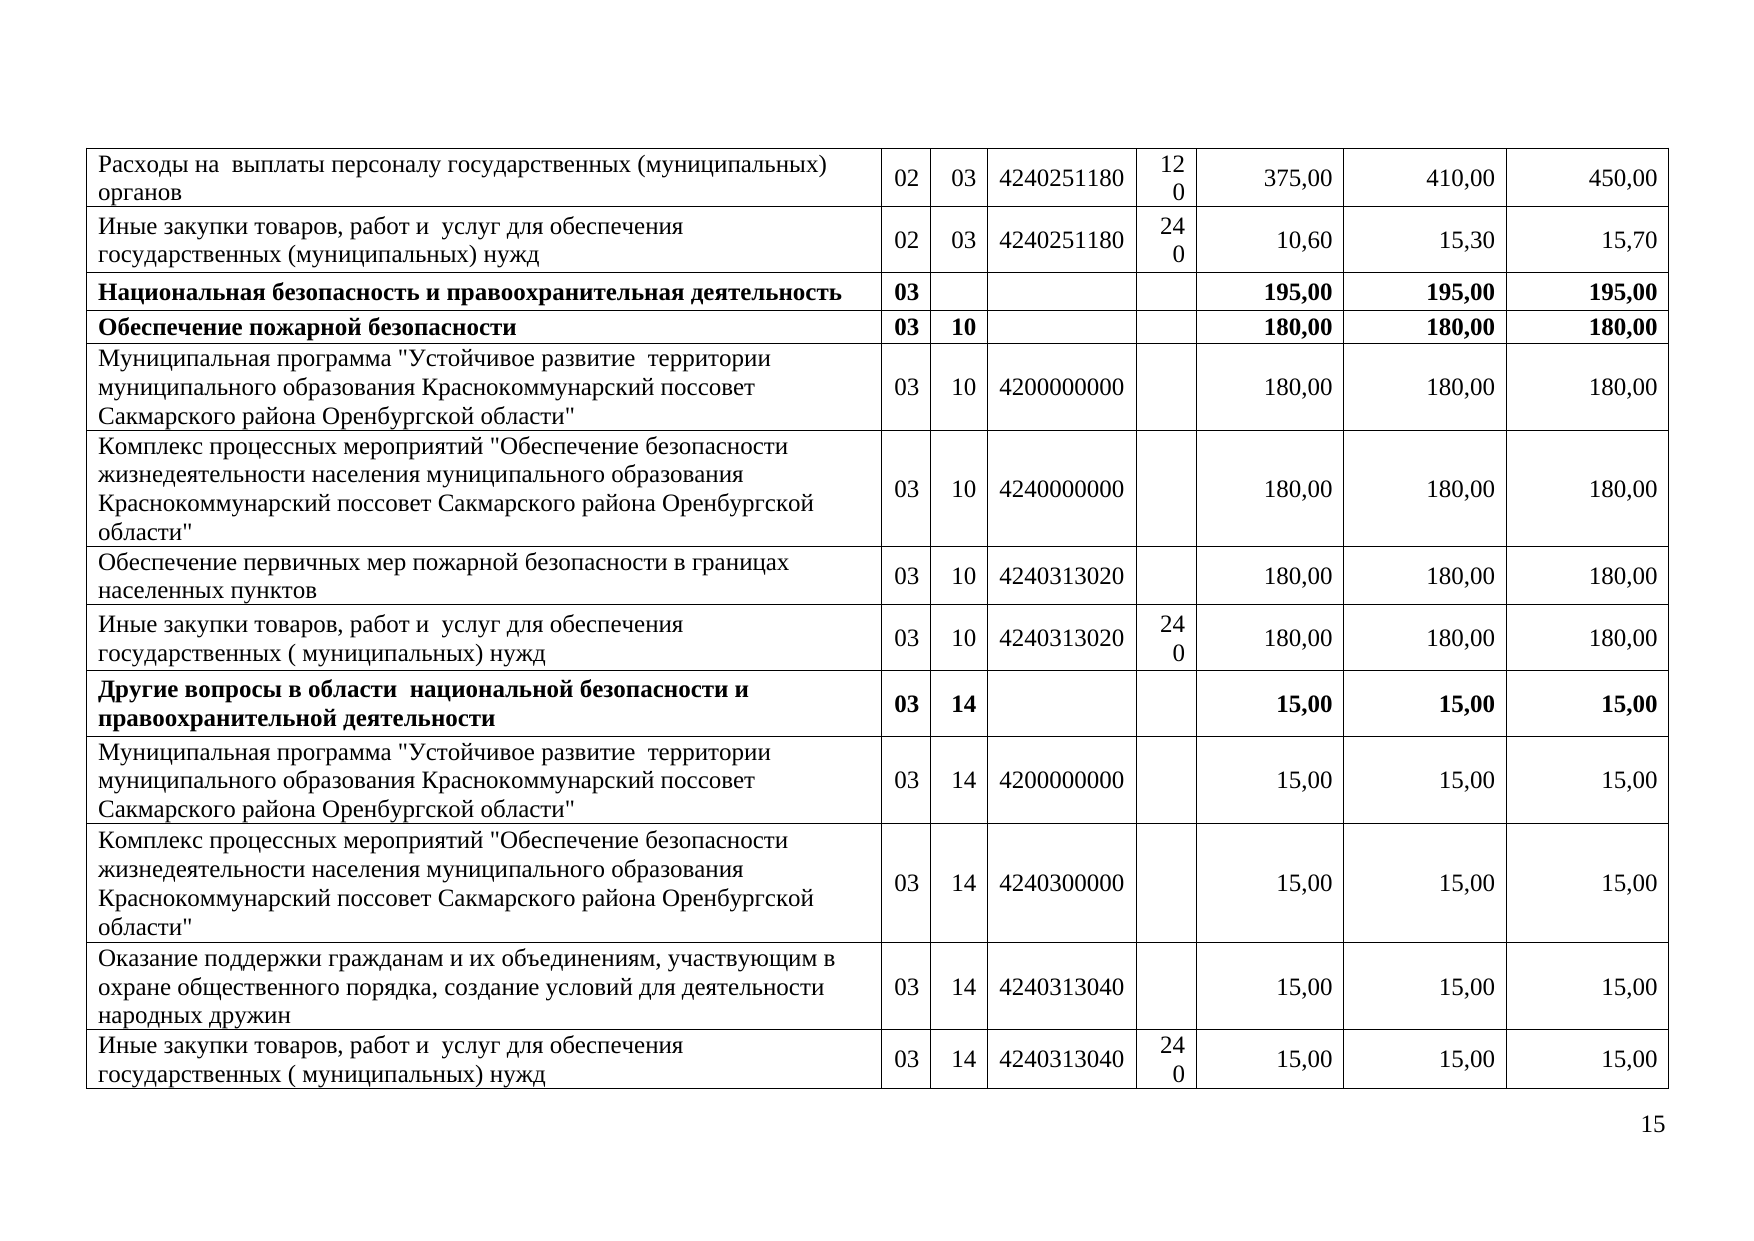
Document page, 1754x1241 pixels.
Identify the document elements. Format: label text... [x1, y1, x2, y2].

table_cell 03 [882, 737, 930, 823]
table_cell 195,00 [1507, 273, 1668, 310]
table_cell 180,00 [1507, 344, 1668, 430]
table_cell 4240251180 [988, 207, 1136, 272]
table_cell 4240313020 [988, 605, 1136, 670]
table_cell [1137, 824, 1196, 942]
table_cell 10 [931, 344, 987, 430]
table_cell 4240000000 [988, 431, 1136, 546]
table_cell [988, 273, 1136, 310]
table_cell 03 [882, 431, 930, 546]
table_cell 03 [882, 344, 930, 430]
table_cell 195,00 [1344, 273, 1506, 310]
table_cell [1137, 737, 1196, 823]
table_cell [1137, 311, 1196, 342]
table_cell 450,00 [1507, 149, 1668, 206]
table_cell 180,00 [1507, 311, 1668, 342]
table_cell 03 [931, 207, 987, 272]
table_cell 4240313020 [988, 547, 1136, 604]
table_cell 15,00 [1344, 737, 1506, 823]
table_cell 180,00 [1344, 547, 1506, 604]
table_cell 15,00 [1344, 671, 1506, 736]
table_cell 15,00 [1344, 824, 1506, 942]
table_cell 10 [931, 547, 987, 604]
table_cell 180,00 [1507, 547, 1668, 604]
table_cell 15,00 [1507, 1030, 1668, 1088]
table_cell 180,00 [1507, 431, 1668, 546]
table_cell 02 [882, 149, 930, 206]
table_cell 03 [882, 311, 930, 342]
table_cell Иные закупки товаров, работ и услуг для обеспечения государственных ( муниципальных) нужд [87, 1030, 881, 1088]
table_cell 180,00 [1197, 547, 1343, 604]
table_cell 180,00 [1197, 344, 1343, 430]
table_cell 4200000000 [988, 344, 1136, 430]
table_cell Обеспечение первичных мер пожарной безопасности в границах населенных пунктов [87, 547, 881, 604]
table_cell [1137, 344, 1196, 430]
table_cell Оказание поддержки гражданам и их объединениям, участвующим в охране общественного порядка, создание условий для деятельности народных дружин [87, 943, 881, 1029]
table_cell [931, 273, 987, 310]
table_cell 10 [931, 605, 987, 670]
table_cell 15,00 [1507, 737, 1668, 823]
table_cell 4240300000 [988, 824, 1136, 942]
table_cell 15,00 [1197, 737, 1343, 823]
table_cell 14 [931, 1030, 987, 1088]
table_cell 4240251180 [988, 149, 1136, 206]
table_cell Обеспечение пожарной безопасности [87, 311, 881, 342]
table_cell 15,00 [1197, 824, 1343, 942]
table_cell [988, 311, 1136, 342]
table_cell 03 [882, 605, 930, 670]
table_cell 15,00 [1344, 943, 1506, 1029]
table_cell 03 [882, 547, 930, 604]
table_cell Другие вопросы в области национальной безопасности и правоохранительной деятельности [87, 671, 881, 736]
table_cell 180,00 [1197, 605, 1343, 670]
table_cell 195,00 [1197, 273, 1343, 310]
table_cell 15,00 [1507, 671, 1668, 736]
table_cell 02 [882, 207, 930, 272]
table_cell 15,00 [1197, 943, 1343, 1029]
table_cell [1137, 273, 1196, 310]
table_cell 15,00 [1197, 1030, 1343, 1088]
table_cell 10 [931, 431, 987, 546]
table_cell 03 [882, 273, 930, 310]
table_cell Расходы на выплаты персоналу государственных (муниципальных) органов [87, 149, 881, 206]
table_cell 03 [882, 671, 930, 736]
table_cell 03 [931, 149, 987, 206]
table_cell 410,00 [1344, 149, 1506, 206]
table_cell 14 [931, 943, 987, 1029]
table_cell 180,00 [1507, 605, 1668, 670]
table_cell 15,00 [1507, 943, 1668, 1029]
table_cell 120 [1137, 149, 1196, 206]
table_cell 10,60 [1197, 207, 1343, 272]
table_cell 180,00 [1344, 431, 1506, 546]
table_cell [1137, 431, 1196, 546]
table_cell 4240313040 [988, 1030, 1136, 1088]
table_cell 15,70 [1507, 207, 1668, 272]
table_cell 15,30 [1344, 207, 1506, 272]
table_cell 14 [931, 671, 987, 736]
table_cell 180,00 [1344, 311, 1506, 342]
table_cell [1137, 547, 1196, 604]
table_cell 180,00 [1197, 431, 1343, 546]
table_cell 14 [931, 824, 987, 942]
table_cell 240 [1137, 1030, 1196, 1088]
table_cell 180,00 [1197, 311, 1343, 342]
table_cell 03 [882, 1030, 930, 1088]
table_cell Иные закупки товаров, работ и услуг для обеспечения государственных ( муниципальных) нужд [87, 605, 881, 670]
table_cell [1137, 671, 1196, 736]
table_cell 15,00 [1344, 1030, 1506, 1088]
table_cell Национальная безопасность и правоохранительная деятельность [87, 273, 881, 310]
table_cell 4240313040 [988, 943, 1136, 1029]
table_cell 03 [882, 824, 930, 942]
table_cell 240 [1137, 605, 1196, 670]
table_cell Комплекс процессных мероприятий "Обеспечение безопасности жизнедеятельности населения муниципального образования Краснокоммунарский поссовет Сакмарского района Оренбургской области" [87, 431, 881, 546]
table_cell 14 [931, 737, 987, 823]
table_cell 375,00 [1197, 149, 1343, 206]
table_cell 10 [931, 311, 987, 342]
table_cell 4200000000 [988, 737, 1136, 823]
table_cell Комплекс процессных мероприятий "Обеспечение безопасности жизнедеятельности населения муниципального образования Краснокоммунарский поссовет Сакмарского района Оренбургской области" [87, 824, 881, 942]
table_cell 240 [1137, 207, 1196, 272]
table_cell 180,00 [1344, 605, 1506, 670]
table_cell 15,00 [1197, 671, 1343, 736]
table_cell 15,00 [1507, 824, 1668, 942]
table_cell 180,00 [1344, 344, 1506, 430]
table_cell [988, 671, 1136, 736]
table_cell 03 [882, 943, 930, 1029]
table_cell Иные закупки товаров, работ и услуг для обеспечения государственных (муниципальных) нужд [87, 207, 881, 272]
table_cell [1137, 943, 1196, 1029]
